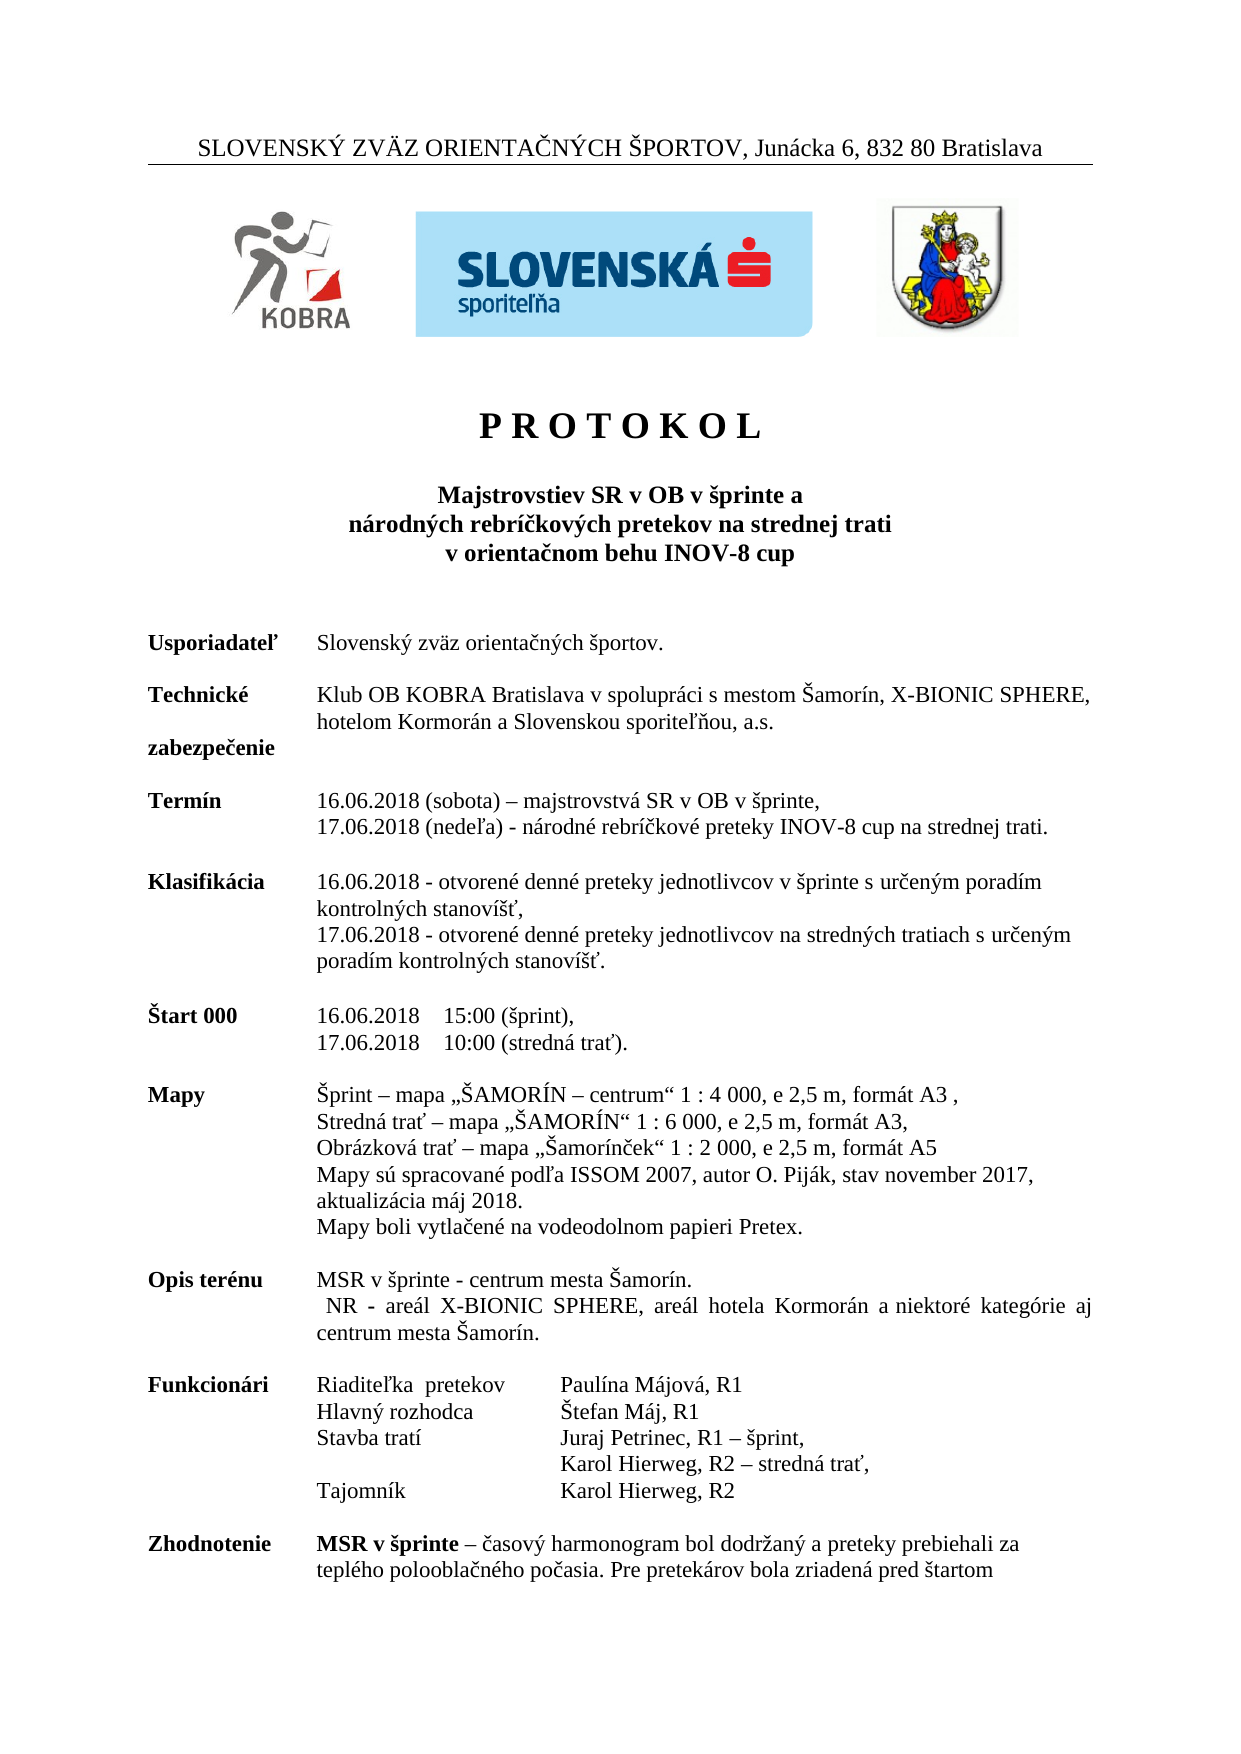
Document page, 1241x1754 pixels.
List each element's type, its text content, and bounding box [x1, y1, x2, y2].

text Štart 000 16.06.2018 15:00 (šprint), 17.06.2018 10:00 (stredná trať). [148, 1002, 1093, 1055]
text Stavba tratí Juraj Petrinec, R1 – šprint, [148, 1424, 1093, 1451]
picture [221, 206, 359, 337]
text Obrázková trať – mapa „Šamorínček“ 1 : 2 000, e 2,5 m, formát A5 [148, 1134, 1093, 1161]
text Mapy boli vytlačené na vodeodolnom papieri Pretex. [148, 1213, 1093, 1240]
text Opis terénu MSR v šprinte - centrum mesta Šamorín. [148, 1266, 1093, 1292]
text Funkcionári Riaditeľka pretekov Paulína Májová, R1 Hlavný rozhodca Štefan Máj, R1 [148, 1371, 1093, 1424]
text zabezpečenie [148, 734, 1093, 761]
text Tajomník Karol Hierweg, R2 [148, 1477, 1093, 1503]
text národných rebríčkových pretekov na strednej trati v orientačnom behu INOV-8 cup [148, 509, 1093, 566]
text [148, 1529, 1093, 1582]
text Karol Hierweg, R2 – stredná trať, [148, 1451, 1093, 1477]
text P R O T O K O L [148, 403, 1093, 447]
picture [415, 211, 813, 337]
text Usporiadateľ Slovenský zväz orientačných športov. [148, 629, 1093, 655]
text Technické Klub OB KOBRA Bratislava v spolupráci s mestom Šamorín, X-BIONIC SPHERE, hotelom Kormorán a Slovenskou sporiteľňou, a.s. [148, 681, 1093, 734]
picture [876, 198, 1019, 337]
text SLOVENSKÝ ZVZ ORIENTAČNÝCH ŠPORTOV, Junácka 6, 832 80 Bratislava [148, 133, 1093, 164]
text NR - areál X-BIONIC SPHERE, areál hotela Kormorán a niektoré kategórie aj centrum mesta Šamorín. [295, 1292, 1093, 1345]
text Majstrovstiev SR v OB v šprinte a [148, 480, 1093, 509]
text Mapy sú spracované podľa ISSOM 2007, autor O. Piják, stav november 2017, aktualizácia máj 2018. [148, 1161, 1093, 1213]
text Mapy Šprint – mapa „ŠAMORÍN – centrum“ 1 : 4 000, e 2,5 m, formát A3 , Stredná trať – mapa „ŠAMORÍN“ 1 : 6 000, e 2,5 m, formát A3, [148, 1082, 1093, 1134]
text Termín 16.06.2018 (sobota) – majstrovstvá SR v OB v šprinte, 17.06.2018 (nedeľa) - národné rebríčkové preteky INOV-8 cup na strednej trati. [148, 787, 1093, 868]
text Klasifikácia 16.06.2018 - otvorené denné preteky jednotlivcov v šprinte s určeným poradím kontrolných stanovíšť, 17.06.2018 - otvorené denné preteky jednotlivcov na stredných tratiach s určeným poradím kontrolných stanovíšť. [148, 868, 1093, 1002]
